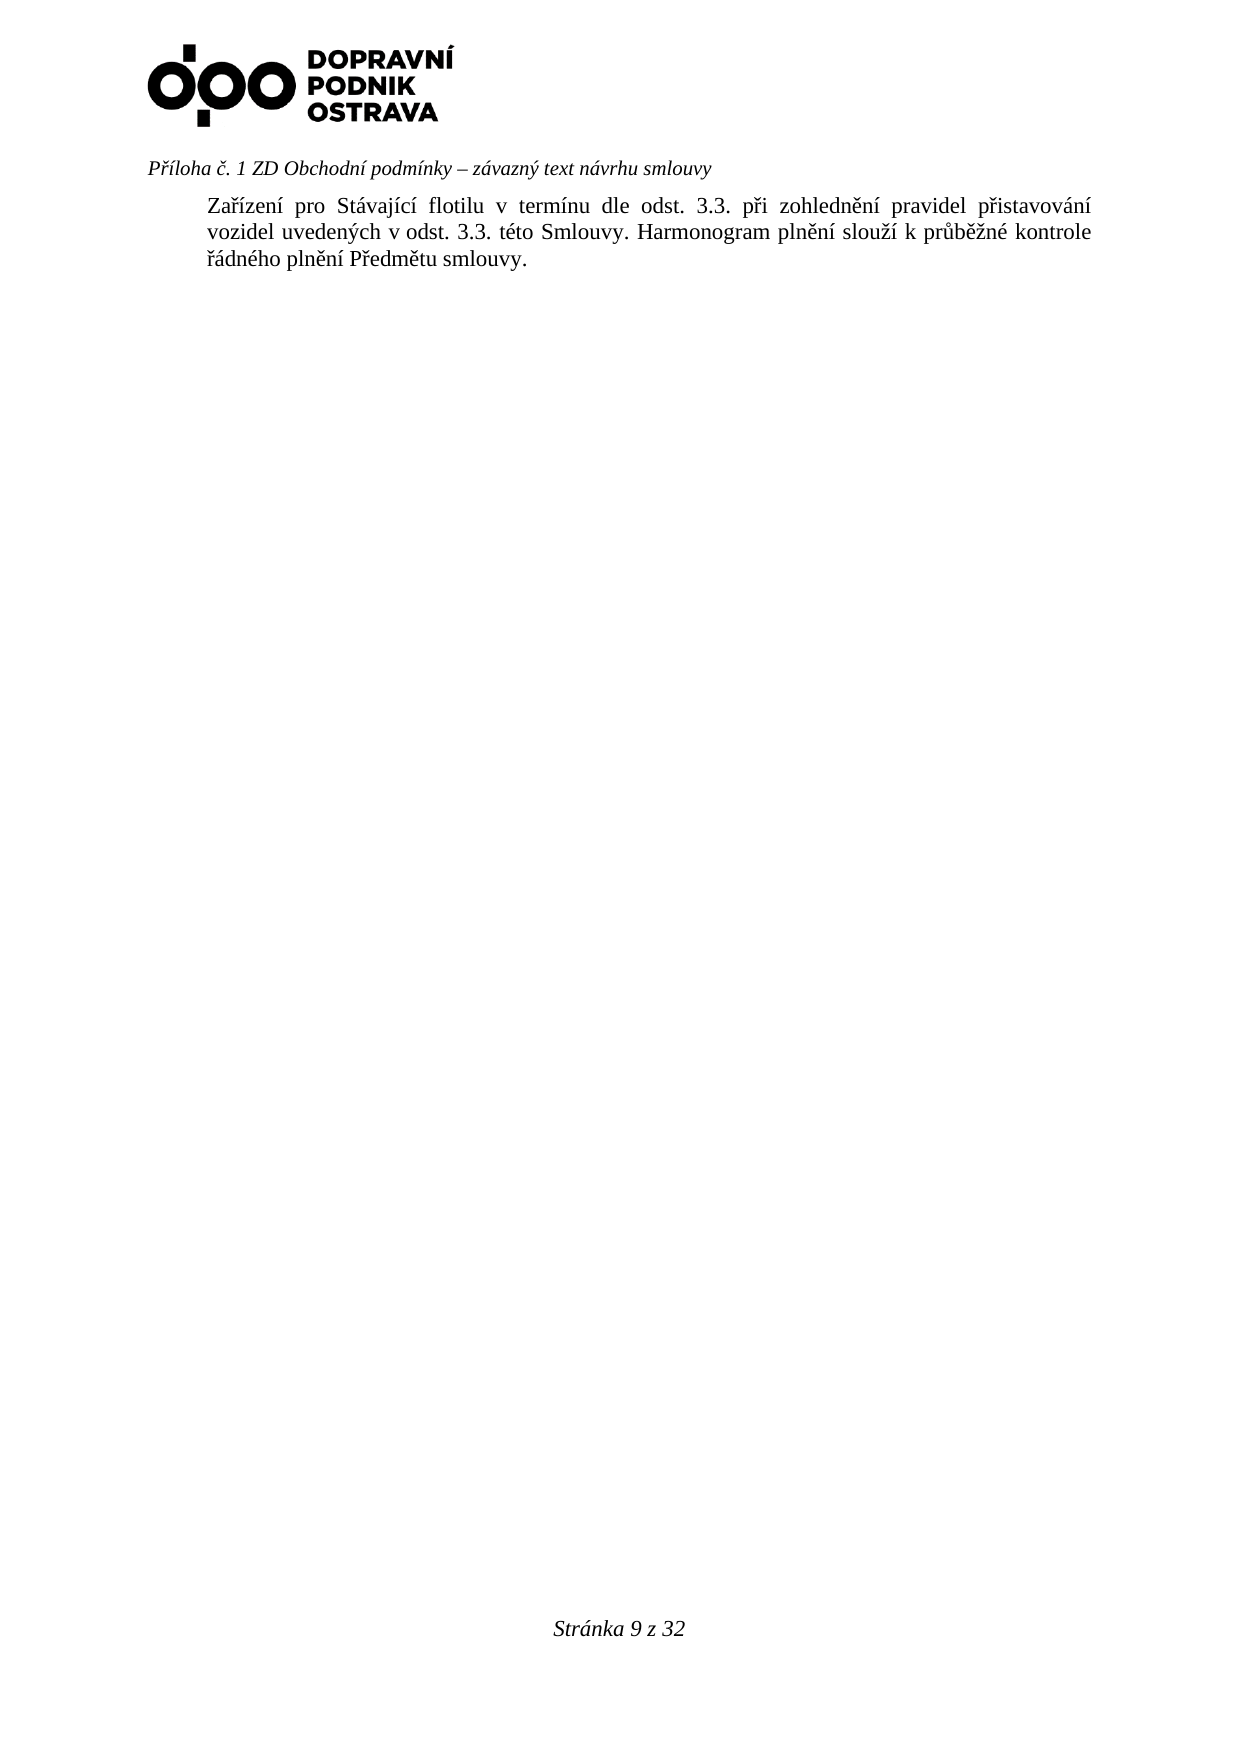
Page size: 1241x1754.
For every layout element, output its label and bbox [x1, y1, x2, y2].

text [207, 192, 1092, 271]
picture [147, 44, 455, 127]
